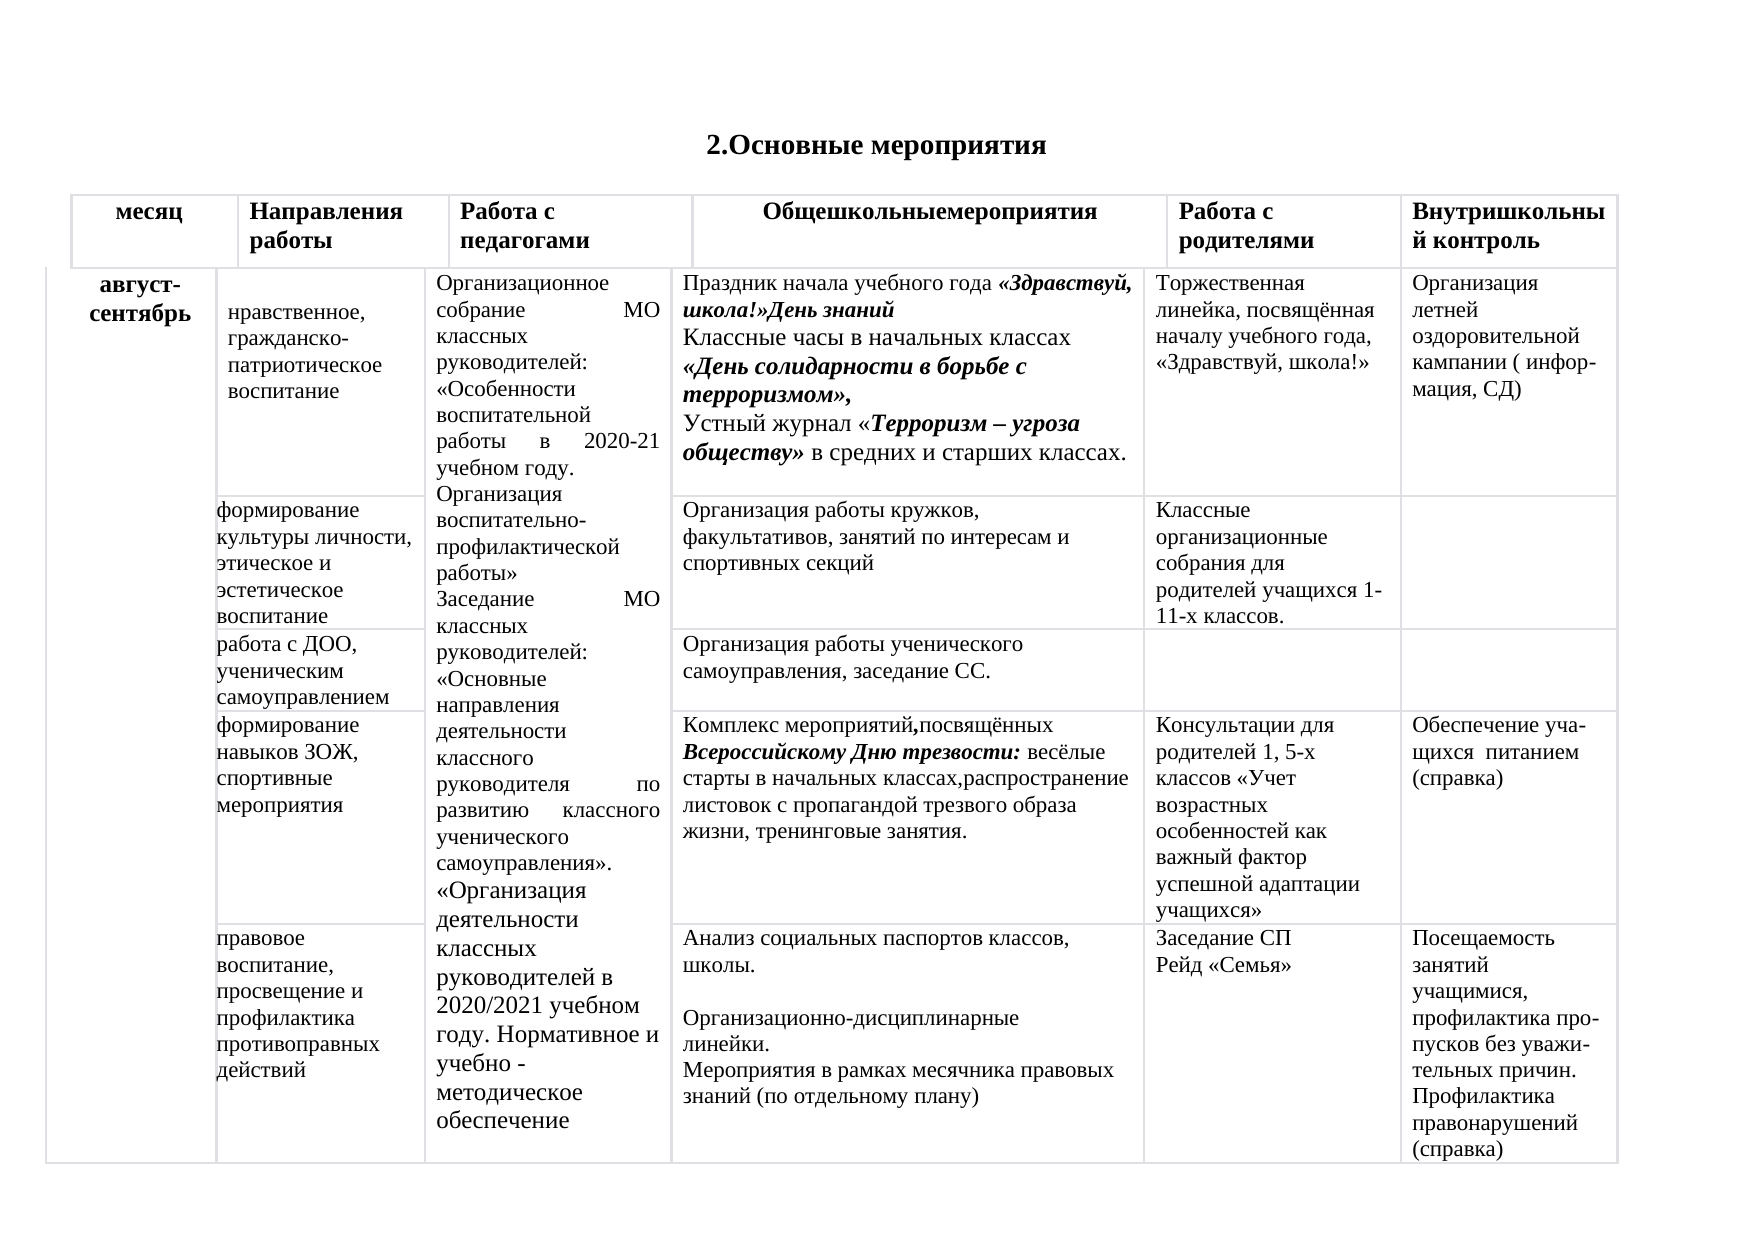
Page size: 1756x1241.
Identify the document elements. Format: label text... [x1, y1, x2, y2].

table_cell Организационное собрание МО классных руководителей: «Особенности воспитательной работы в 2020-21 учебном году. Организация воспитательно- профилактической работы» Заседание МО классных руководителей: «Основные направления деятельности классного руководителя по развитию классного ученического самоуправления». «Организация деятельности классных руководителей в 2020/2021 учебном году. Нормативное и учебно - методическое обеспечение воспитательной работы». 2.«Организация работы в рамках месячника правовых знаний» [426, 269, 670, 1162]
table_cell работа с ДОО, ученическим самоуправлением [218, 630, 424, 709]
table_cell формирование навыков ЗОЖ, спортивные мероприятия [218, 712, 424, 922]
table_header Работа с родителями [1168, 196, 1400, 267]
table_cell нравственное, гражданско-патриотическое воспитание [218, 269, 424, 494]
table_cell Консультации для родителей 1, 5-х классов «Учет возрастных особенностей как важный фактор успешной адаптации учащихся» [1145, 712, 1400, 922]
table_cell правовое воспитание, просвещение и профилактика противоправных действий [218, 925, 424, 1162]
table_cell Посещаемость занятий учащимися, профилактика пропусков без уважительных причин. Профилактика правонарушений (справка) [1402, 925, 1616, 1162]
table_cell Обеспечение учащихся питанием (справка) [1402, 712, 1616, 922]
table_cell Организация летней оздоровительной кампании ( информация, СД) [1402, 269, 1616, 494]
table_cell [1145, 630, 1400, 709]
table_cell [1402, 630, 1616, 709]
text 2.Основные мероприятия [46, 127, 1707, 161]
table_cell Организация работы кружков, факультативов, занятий по интересам и спортивных секций [673, 497, 1143, 628]
table_header Работа с педагогами [450, 196, 691, 267]
table_header месяц [73, 196, 237, 267]
table_cell Торжественная линейка, посвящённая началу учебного года, «Здравствуй, школа!» [1145, 269, 1400, 494]
table_cell август-сентябрь [47, 267, 215, 1162]
table_cell Организация работы ученического самоуправления, заседание СС. [673, 630, 1143, 709]
table_cell [1402, 497, 1616, 628]
table_cell формирование культуры личности, этическое и эстетическое воспитание [218, 497, 424, 628]
table_cell Классные организационные собрания для родителей учащихся 1-11-х классов. [1145, 497, 1400, 628]
table_cell Комплекс мероприятий,посвящённых Всероссийскому Дню трезвости: весёлые старты в начальных классах,распространение листовок с пропагандой трезвого образа жизни, тренинговые занятия. [673, 712, 1143, 922]
table_header Направления работы [239, 196, 448, 267]
table_header Внутришкольный контроль [1402, 196, 1616, 267]
table_cell Праздник начала учебного года «Здравствуй, школа!»День знаний Классные часы в начальных классах «День солидарности в борьбе с терроризмом», Устный журнал «Терроризм – угроза обществу» в средних и старших классах. [673, 269, 1143, 494]
table_header Общешкольныемероприятия [694, 196, 1166, 267]
table_cell Заседание СП Рейд «Семья» [1145, 925, 1400, 1162]
table_cell Анализ социальных паспортов классов, школы. Организационно-дисциплинарные линейки. Мероприятия в рамках месячника правовых знаний (по отдельному плану) [673, 925, 1143, 1162]
